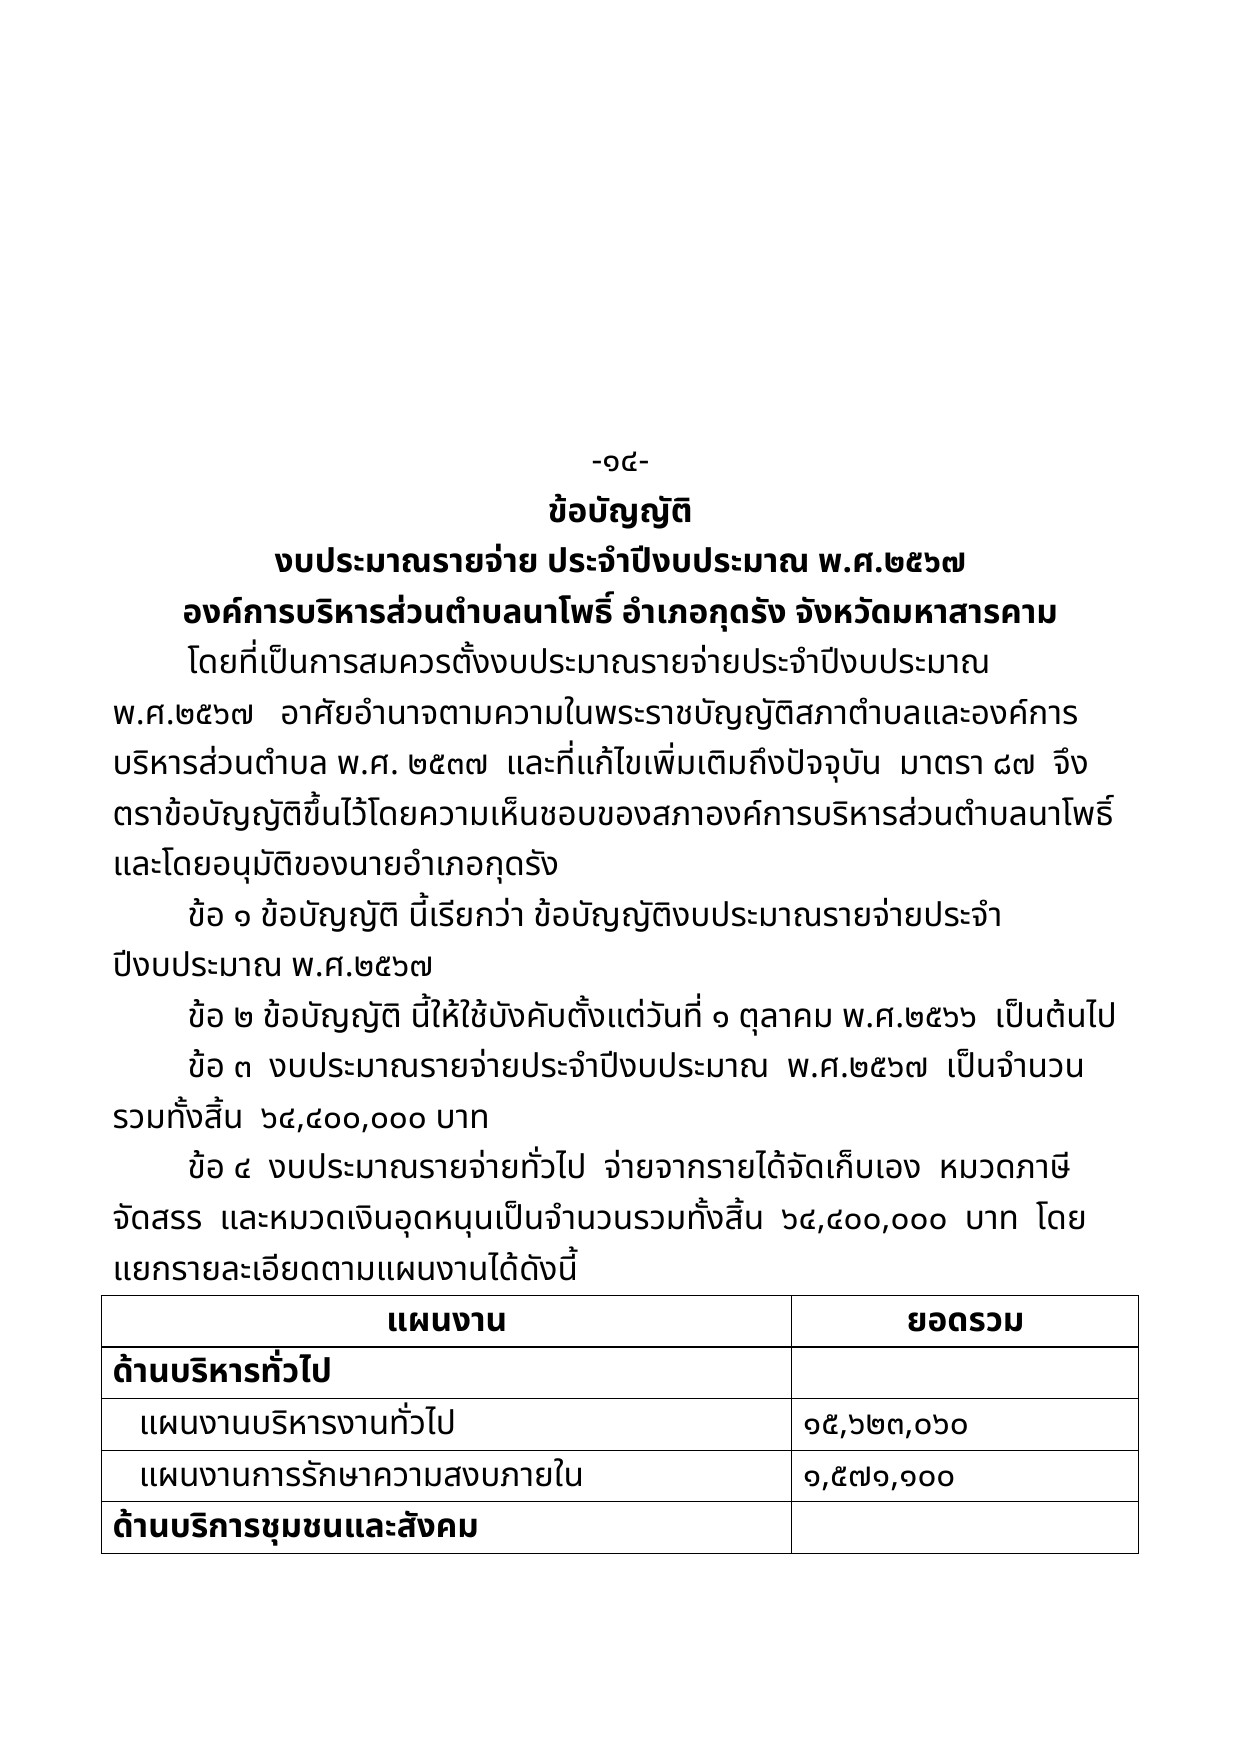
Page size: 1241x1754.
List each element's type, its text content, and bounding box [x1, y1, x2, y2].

table_header ยอดรวม [792, 1296, 1138, 1346]
text โดยที่เป็นการสมควรตั้งงบประมาณรายจ่ายประจำปีงบประมาณ พ.ศ.๒๕๖๗ อาศัยอำนาจตามความในพระราชบัญญัติสภาตำบลและองค์การบริหารส่วนตำบล พ.ศ. ๒๕๓๗ และที่แก้ไขเพิ่มเติมถึงปัจจุบัน มาตรา ๘๗ จึงตราข้อบัญญัติขึ้นไว้โดยความเห็นชอบของสภาองค์การบริหารส่วนตำบลนาโพธิ์ และโดยอนุมัติของนายอำเภอกุดรัง [112, 638, 1128, 891]
table_cell ๑,๕๗๑,๑๐๐ [792, 1451, 1138, 1501]
table_cell แผนงานบริหารงานทั่วไป [102, 1399, 791, 1449]
text -๑๔- [112, 436, 1128, 487]
text ข้อบัญญัติ [112, 487, 1128, 537]
table_cell แผนงานการรักษาความสงบภายใน [102, 1451, 791, 1501]
table_cell ๑๕,๖๒๓,๐๖๐ [792, 1399, 1138, 1449]
table_cell [792, 1348, 1138, 1398]
text ข้อ ๑ ข้อบัญญัติ นี้เรียกว่า ข้อบัญญัติงบประมาณรายจ่ายประจำปีงบประมาณ พ.ศ.๒๕๖๗ [112, 891, 1128, 992]
text ข้อ ๔ งบประมาณรายจ่ายทั่วไป จ่ายจากรายได้จัดเก็บเอง หมวดภาษีจัดสรร และหมวดเงินอุดหนุนเป็นจำนวนรวมทั้งสิ้น ๖๔,๔๐๐,๐๐๐ บาท โดยแยกรายละเอียดตามแผนงานได้ดังนี้ [112, 1143, 1128, 1295]
table_header แผนงาน [102, 1296, 791, 1346]
table_cell ด้านบริหารทั่วไป [102, 1348, 791, 1398]
text ข้อ ๒ ข้อบัญญัติ นี้ให้ใช้บังคับตั้งแต่วันที่ ๑ ตุลาคม พ.ศ.๒๕๖๖ เป็นต้นไป [112, 992, 1128, 1042]
table_cell ด้านบริการชุมชนและสังคม [102, 1502, 791, 1553]
text องค์การบริหารส่วนตำบลนาโพธิ์ อำเภอกุดรัง จังหวัดมหาสารคาม [112, 588, 1128, 638]
text ข้อ ๓ งบประมาณรายจ่ายประจำปีงบประมาณ พ.ศ.๒๕๖๗ เป็นจำนวนรวมทั้งสิ้น ๖๔,๔๐๐,๐๐๐ บาท [112, 1042, 1128, 1143]
table_cell [792, 1502, 1138, 1553]
text งบประมาณรายจ่าย ประจำปีงบประมาณ พ.ศ.๒๕๖๗ [112, 537, 1128, 588]
